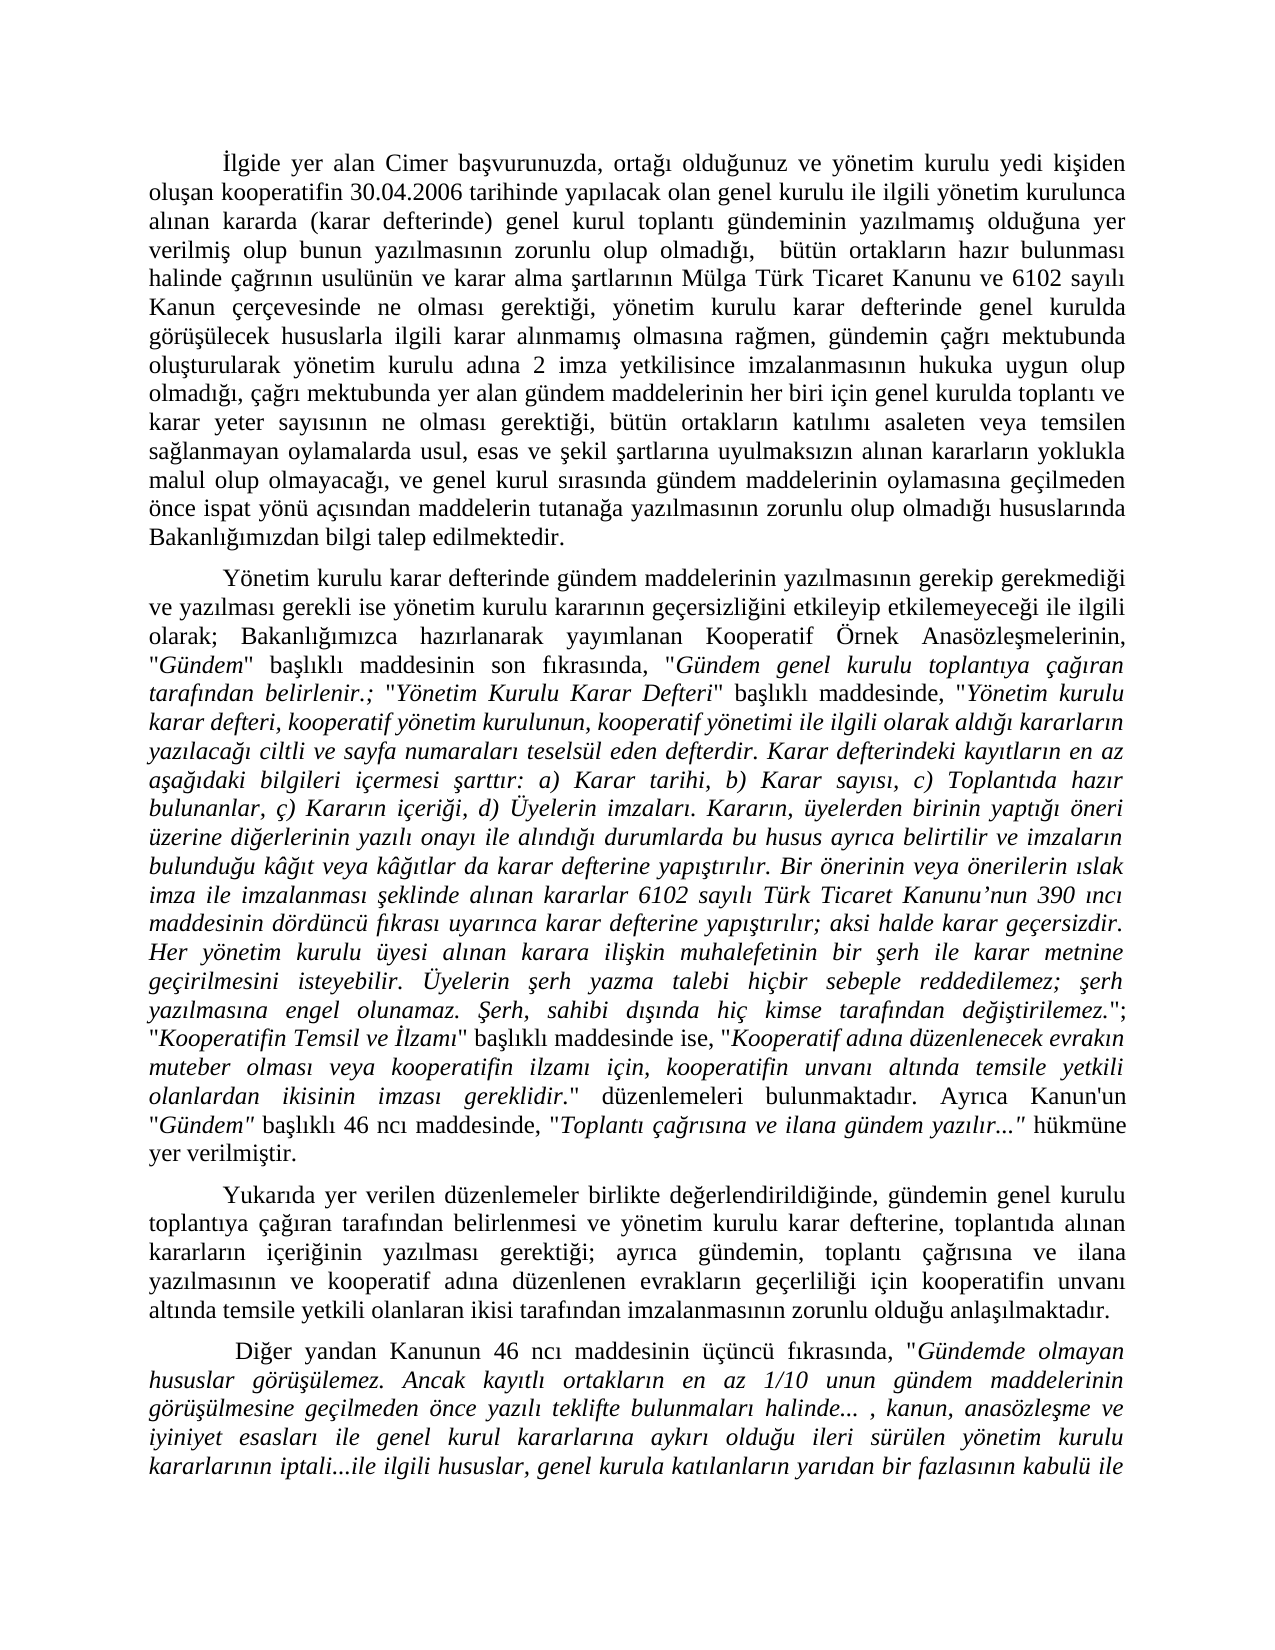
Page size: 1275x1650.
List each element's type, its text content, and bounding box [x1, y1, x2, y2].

text Yukarıda yer verilen düzenlemeler birlikte değerlendirildiğinde, gündemin genel kurulu toplantıya çağıran tarafından belirlenmesi ve yönetim kurulu karar defterine, toplantıda alınan kararların içeriğinin yazılması gerektiği; ayrıca gündemin, toplantı çağrısına ve ilana yazılmasının ve kooperatif adına düzenlenen evrakların geçerliliği için kooperatifin unvanı altında temsile yetkili olanlaran ikisi tarafından imzalanmasının zorunlu olduğu anlaşılmaktadır. [148, 1180, 1127, 1323]
text İlgide yer alan Cimer başvurunuzda, ortağı olduğunuz ve yönetim kurulu yedi kişiden oluşan kooperatifin 30.04.2006 tarihinde yapılacak olan genel kurulu ile ilgili yönetim kurulunca alınan kararda (karar defterinde) genel kurul toplantı gündeminin yazılmamış olduğuna yer verilmiş olup bunun yazılmasının zorunlu olup olmadığı, bütün ortakların hazır bulunması halinde çağrının usulünün ve karar alma şartlarının Mülga Türk Ticaret Kanunu ve 6102 sayılı Kanun çerçevesinde ne olması gerektiği, yönetim kurulu karar defterinde genel kurulda görüşülecek hususlarla ilgili karar alınmamış olmasına rağmen, gündemin çağrı mektubunda oluşturularak yönetim kurulu adına 2 imza yetkilisince imzalanmasının hukuka uygun olup olmadığı, çağrı mektubunda yer alan gündem maddelerinin her biri için genel kurulda toplantı ve karar yeter sayısının ne olması gerektiği, bütün ortakların katılımı asaleten veya temsilen sağlanmayan oylamalarda usul, esas ve şekil şartlarına uyulmaksızın alınan kararların yoklukla malul olup olmayacağı, ve genel kurul sırasında gündem maddelerinin oylamasına geçilmeden önce ispat yönü açısından maddelerin tutanağa yazılmasının zorunlu olup olmadığı hususlarında Bakanlığımızdan bilgi talep edilmektedir. [148, 148, 1127, 551]
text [148, 1336, 1127, 1480]
text Yönetim kurulu karar defterinde gündem maddelerinin yazılmasının gerekip gerekmediği ve yazılması gerekli ise yönetim kurulu kararının geçersizliğini etkileyip etkilemeyeceği ile ilgili olarak; Bakanlığımızca hazırlanarak yayımlanan Kooperatif Örnek Anasözleşmelerinin, "Gündem" başlıklı maddesinin son fıkrasında, "Gündem genel kurulu toplantıya çağıran tarafından belirlenir.; "Yönetim Kurulu Karar Defteri" başlıklı maddesinde, "Yönetim kurulu karar defteri, kooperatif yönetim kurulunun, kooperatif yönetimi ile ilgili olarak aldığı kararların yazılacağı ciltli ve sayfa numaraları teselsül eden defterdir. Karar defterindeki kayıtların en az aşağıdaki bilgileri içermesi şarttır: a) Karar tarihi, b) Karar sayısı, c) Toplantıda hazır bulunanlar, ç) Kararın içeriği, d) Üyelerin imzaları. Kararın, üyelerden birinin yaptığı öneri üzerine diğerlerinin yazılı onayı ile alındığı durumlarda bu husus ayrıca belirtilir ve imzaların bulunduğu kâğıt veya kâğıtlar da karar defterine yapıştırılır. Bir önerinin veya önerilerin ıslak imza ile imzalanması şeklinde alınan kararlar 6102 sayılı Türk Ticaret Kanunu’nun 390 ıncı maddesinin dördüncü fıkrası uyarınca karar defterine yapıştırılır; aksi halde karar geçersizdir. Her yönetim kurulu üyesi alınan karara ilişkin muhalefetinin bir şerh ile karar metnine geçirilmesini isteyebilir. Üyelerin şerh yazma talebi hiçbir sebeple reddedilemez; şerh yazılmasına engel olunamaz. Şerh, sahibi dışında hiç kimse tarafından değiştirilemez."; "Kooperatifin Temsil ve İlzamı" başlıklı maddesinde ise, "Kooperatif adına düzenlenecek evrakın muteber olması veya kooperatifin ilzamı için, kooperatifin unvanı altında temsile yetkili olanlardan ikisinin imzası gereklidir." düzenlemeleri bulunmaktadır. Ayrıca Kanun'un "Gündem" başlıklı 46 ncı maddesinde, "Toplantı çağrısına ve ilana gündem yazılır..." hükmüne yer verilmiştir. [148, 563, 1127, 1167]
